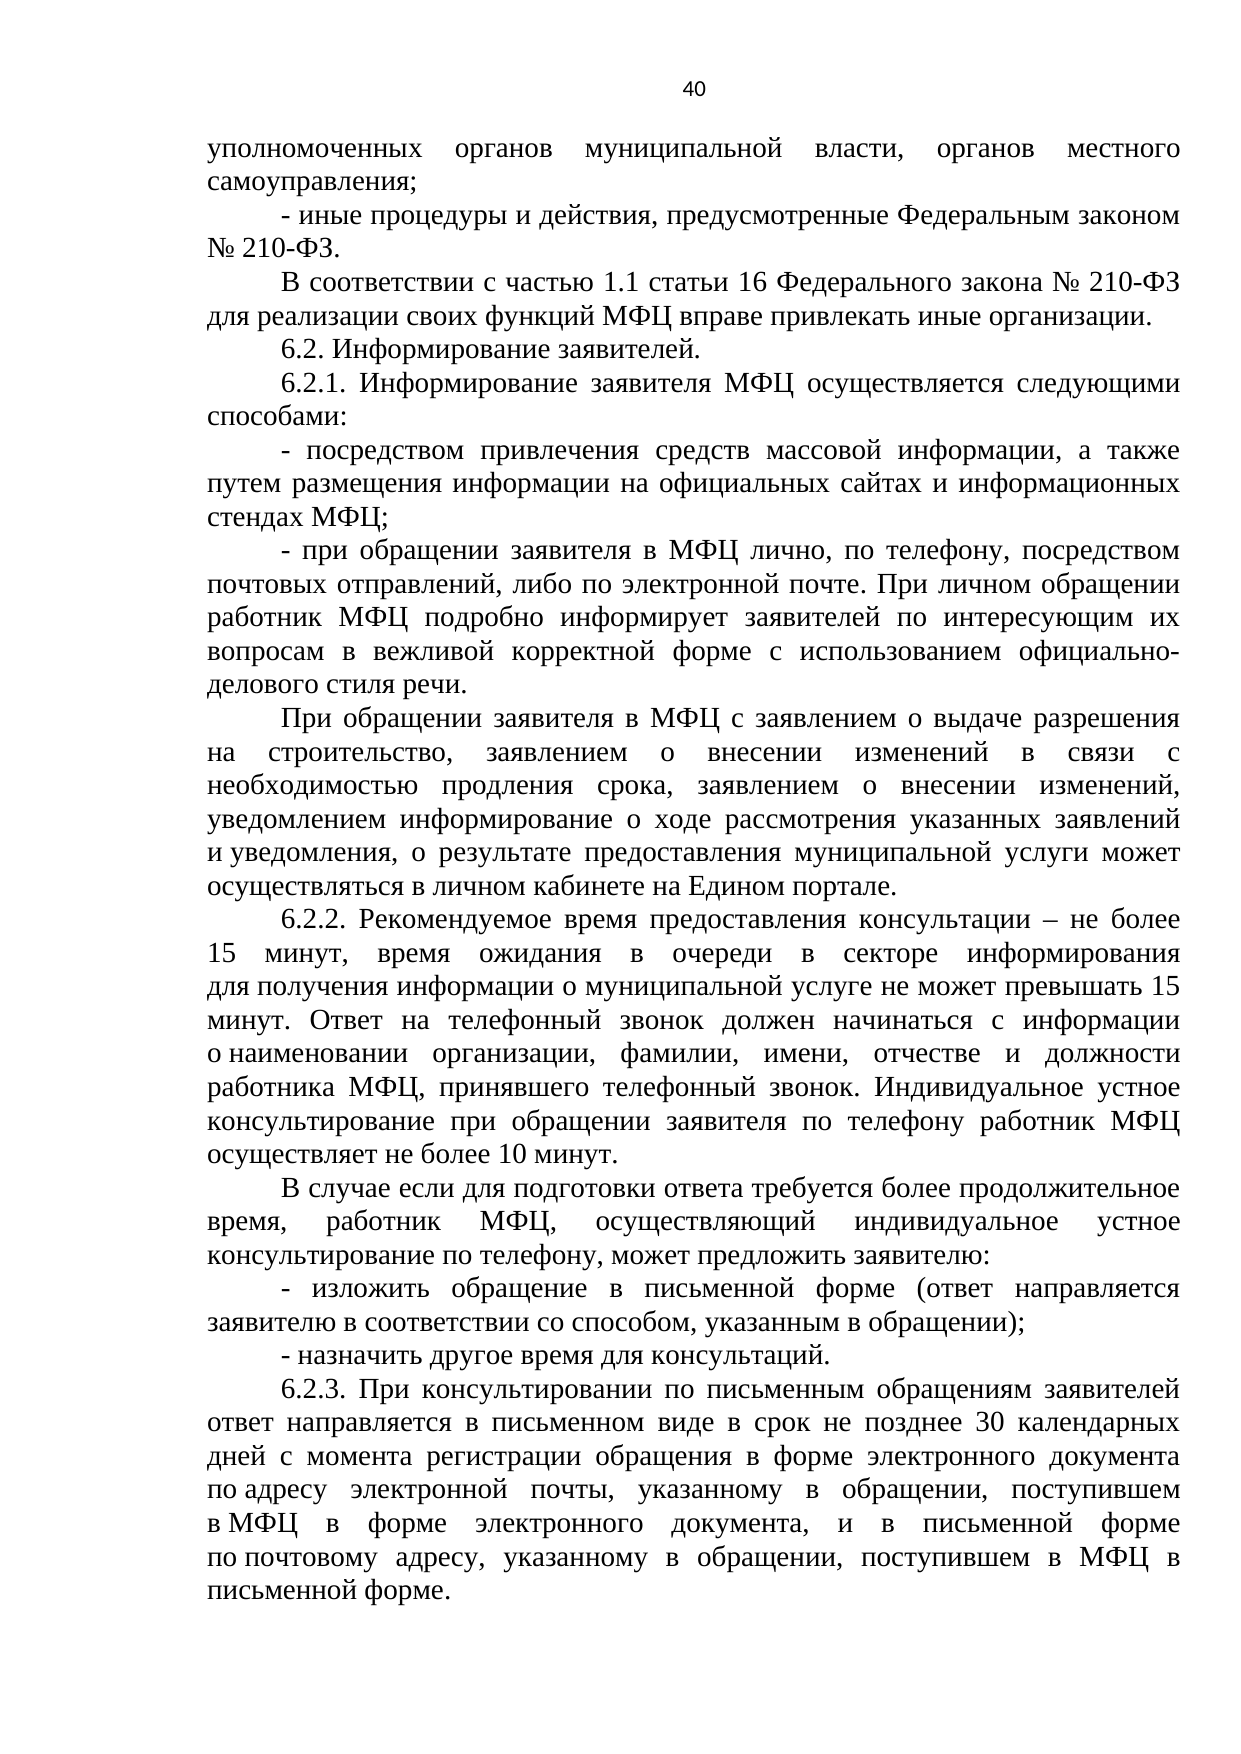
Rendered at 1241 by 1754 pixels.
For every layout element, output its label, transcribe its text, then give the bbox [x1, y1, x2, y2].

text - назначить другое время для консультаций. [207, 1337, 1181, 1371]
text 6.2.2. Рекомендуемое время предоставления консультации – не более 15 минут, время ожидания в очереди в секторе информирования для получения информации о муниципальной услуге не может превышать 15 минут. Ответ на телефонный звонок должен начинаться с информации о наименовании организации, фамилии, имени, отчестве и должности работника МФЦ, принявшего телефонный звонок. Индивидуальное устное консультирование при обращении заявителя по телефону работник МФЦ осуществляет не более 10 минут. [207, 901, 1181, 1170]
text - изложить обращение в письменной форме (ответ направляется заявителю в соответствии со способом, указанным в обращении); [207, 1270, 1181, 1337]
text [207, 130, 1181, 197]
text - посредством привлечения средств массовой информации, а также путем размещения информации на официальных сайтах и информационных стендах МФЦ; [207, 432, 1181, 532]
text При обращении заявителя в МФЦ с заявлением о выдаче разрешения на строительство, заявлением о внесении изменений в связи с необходимостью продления срока, заявлением о внесении изменений, уведомлением информирование о ходе рассмотрения указанных заявлений и уведомления, о результате предоставления муниципальной услуги может осуществляться в личном кабинете на Едином портале. [207, 700, 1181, 901]
text 6.2.3. При консультировании по письменным обращениям заявителей ответ направляется в письменном виде в срок не позднее 30 календарных дней с момента регистрации обращения в форме электронного документа по адресу электронной почты, указанному в обращении, поступившем в МФЦ в форме электронного документа, и в письменной форме по почтовому адресу, указанному в обращении, поступившем в МФЦ в письменной форме. [207, 1371, 1181, 1606]
text 6.2. Информирование заявителей. [207, 331, 1181, 365]
text - иные процедуры и действия, предусмотренные Федеральным законом № 210-ФЗ. [207, 197, 1181, 264]
text 6.2.1. Информирование заявителя МФЦ осуществляется следующими способами: [207, 365, 1181, 432]
text В случае если для подготовки ответа требуется более продолжительное время, работник МФЦ, осуществляющий индивидуальное устное консультирование по телефону, может предложить заявителю: [207, 1170, 1181, 1270]
text - при обращении заявителя в МФЦ лично, по телефону, посредством почтовых отправлений, либо по электронной почте. При личном обращении работник МФЦ подробно информирует заявителей по интересующим их вопросам в вежливой корректной форме с использованием официально-делового стиля речи. [207, 532, 1181, 700]
text В соответствии с частью 1.1 статьи 16 Федерального закона № 210-ФЗ для реализации своих функций МФЦ вправе привлекать иные организации. [207, 264, 1181, 331]
